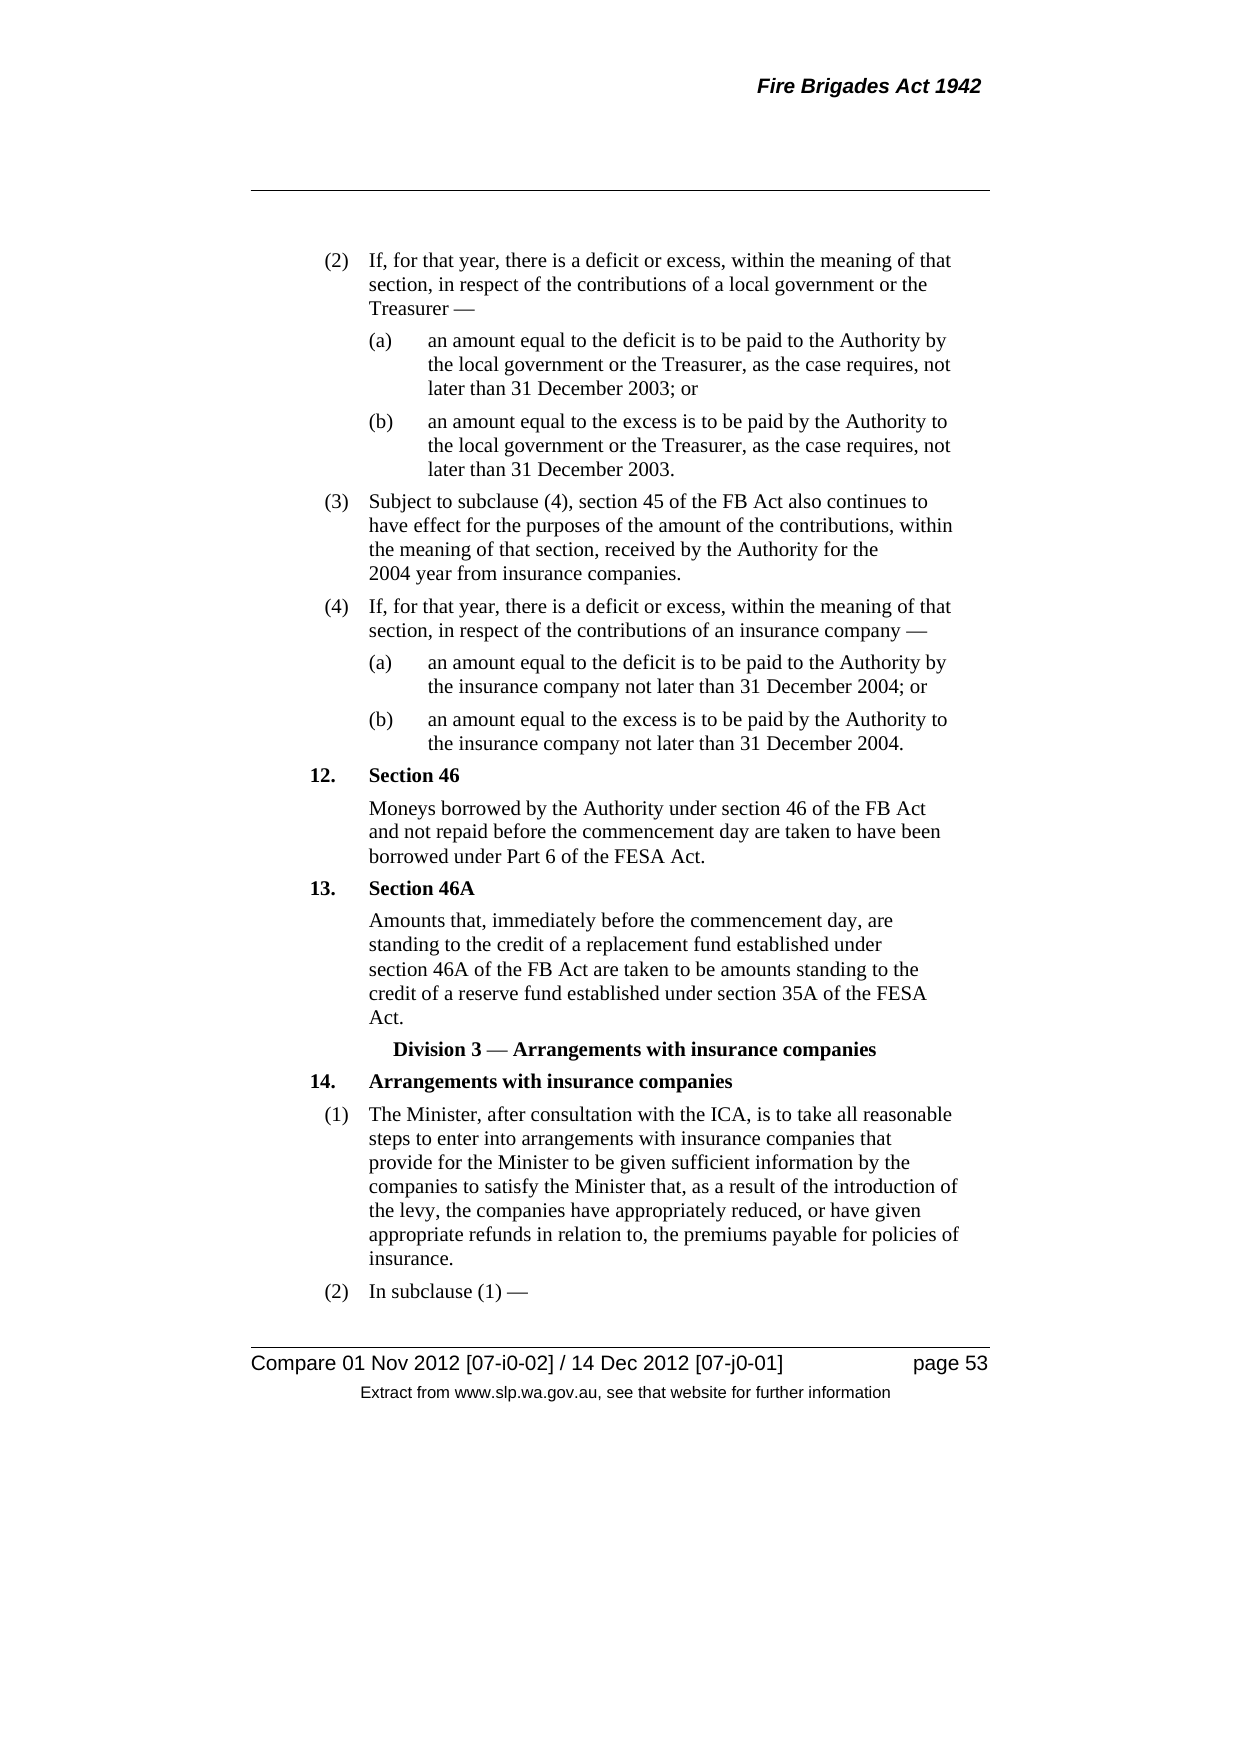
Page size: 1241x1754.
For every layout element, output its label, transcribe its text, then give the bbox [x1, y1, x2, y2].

text (3) Subject to subclause (4), section 45 of the FB Act also continues to have effect for the purposes of the amount of the contributions, within the meaning of that section, received by the Authority for the 2004 year from insurance companies. [309, 489, 960, 585]
subtitle 12. Section 46 [309, 763, 960, 787]
subtitle 14. Arrangements with insurance companies [309, 1069, 960, 1093]
subtitle 13. Section 46A [309, 876, 960, 900]
text Moneys borrowed by the Authority under section 46 of the FB Act and not repaid before the commencement day are taken to have been borrowed under Part 6 of the FESA Act. [309, 795, 960, 868]
text (b) an amount equal to the excess is to be paid by the Authority to the local government or the Treasurer, as the case requires, not later than 31 December 2003. [309, 408, 960, 481]
text Amounts that, immediately before the commencement day, are standing to the credit of a replacement fund established under section 46A of the FB Act are taken to be amounts standing to the credit of a reserve fund established under section 35A of the FESA Act. [309, 908, 960, 1029]
text (4) If, for that year, there is a deficit or excess, within the meaning of that section, in respect of the contributions of an insurance company — [309, 594, 960, 642]
text (2) If, for that year, there is a deficit or excess, within the meaning of that section, in respect of the contributions of a local government or the Treasurer — [309, 247, 960, 320]
text (b) an amount equal to the excess is to be paid by the Authority to the insurance company not later than 31 December 2004. [309, 707, 960, 755]
text (1) The Minister, after consultation with the ICA, is to take all reasonable steps to enter into arrangements with insurance companies that provide for the Minister to be given sufficient information by the companies to satisfy the Minister that, as a result of the introduction of the levy, the companies have appropriately reduced, or have given appropriate refunds in relation to, the premiums payable for policies of insurance. [309, 1102, 960, 1270]
text (a) an amount equal to the deficit is to be paid to the Authority by the insurance company not later than 31 December 2004; or [309, 650, 960, 698]
text (2) In subclause (1) — [309, 1278, 960, 1303]
text (a) an amount equal to the deficit is to be paid to the Authority by the local government or the Treasurer, as the case requires, not later than 31 December 2003; or [309, 328, 960, 400]
subtitle Division 3 — Arrangements with insurance companies [309, 1037, 960, 1061]
